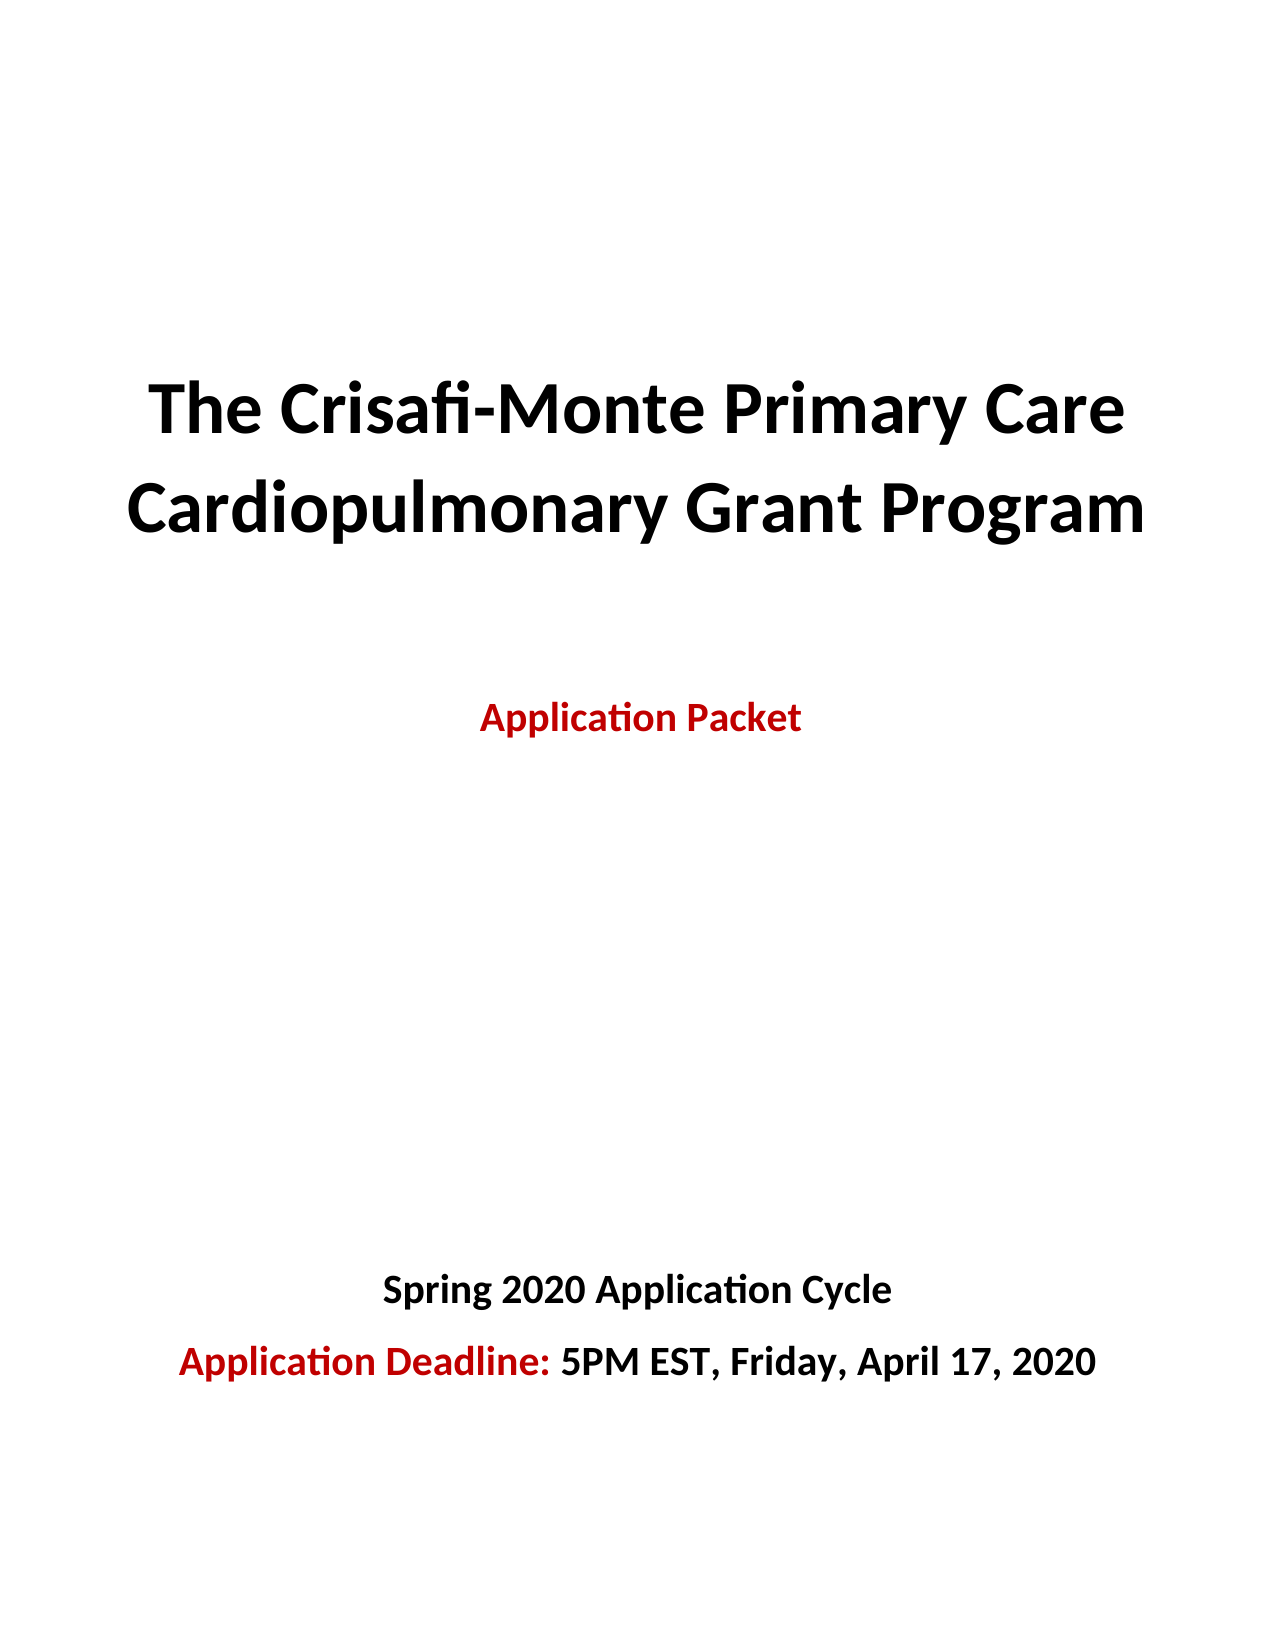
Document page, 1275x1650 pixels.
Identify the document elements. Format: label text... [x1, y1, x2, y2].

text Spring 2020 Application Cycle [75, 1263, 1200, 1314]
text Application Packet [75, 691, 1200, 742]
text The Crisafi-Monte Primary Care Cardiopulmonary Grant Program [75, 361, 1200, 552]
text Application Deadline: 5PM EST, Friday, April 17, 2020 [75, 1335, 1200, 1386]
